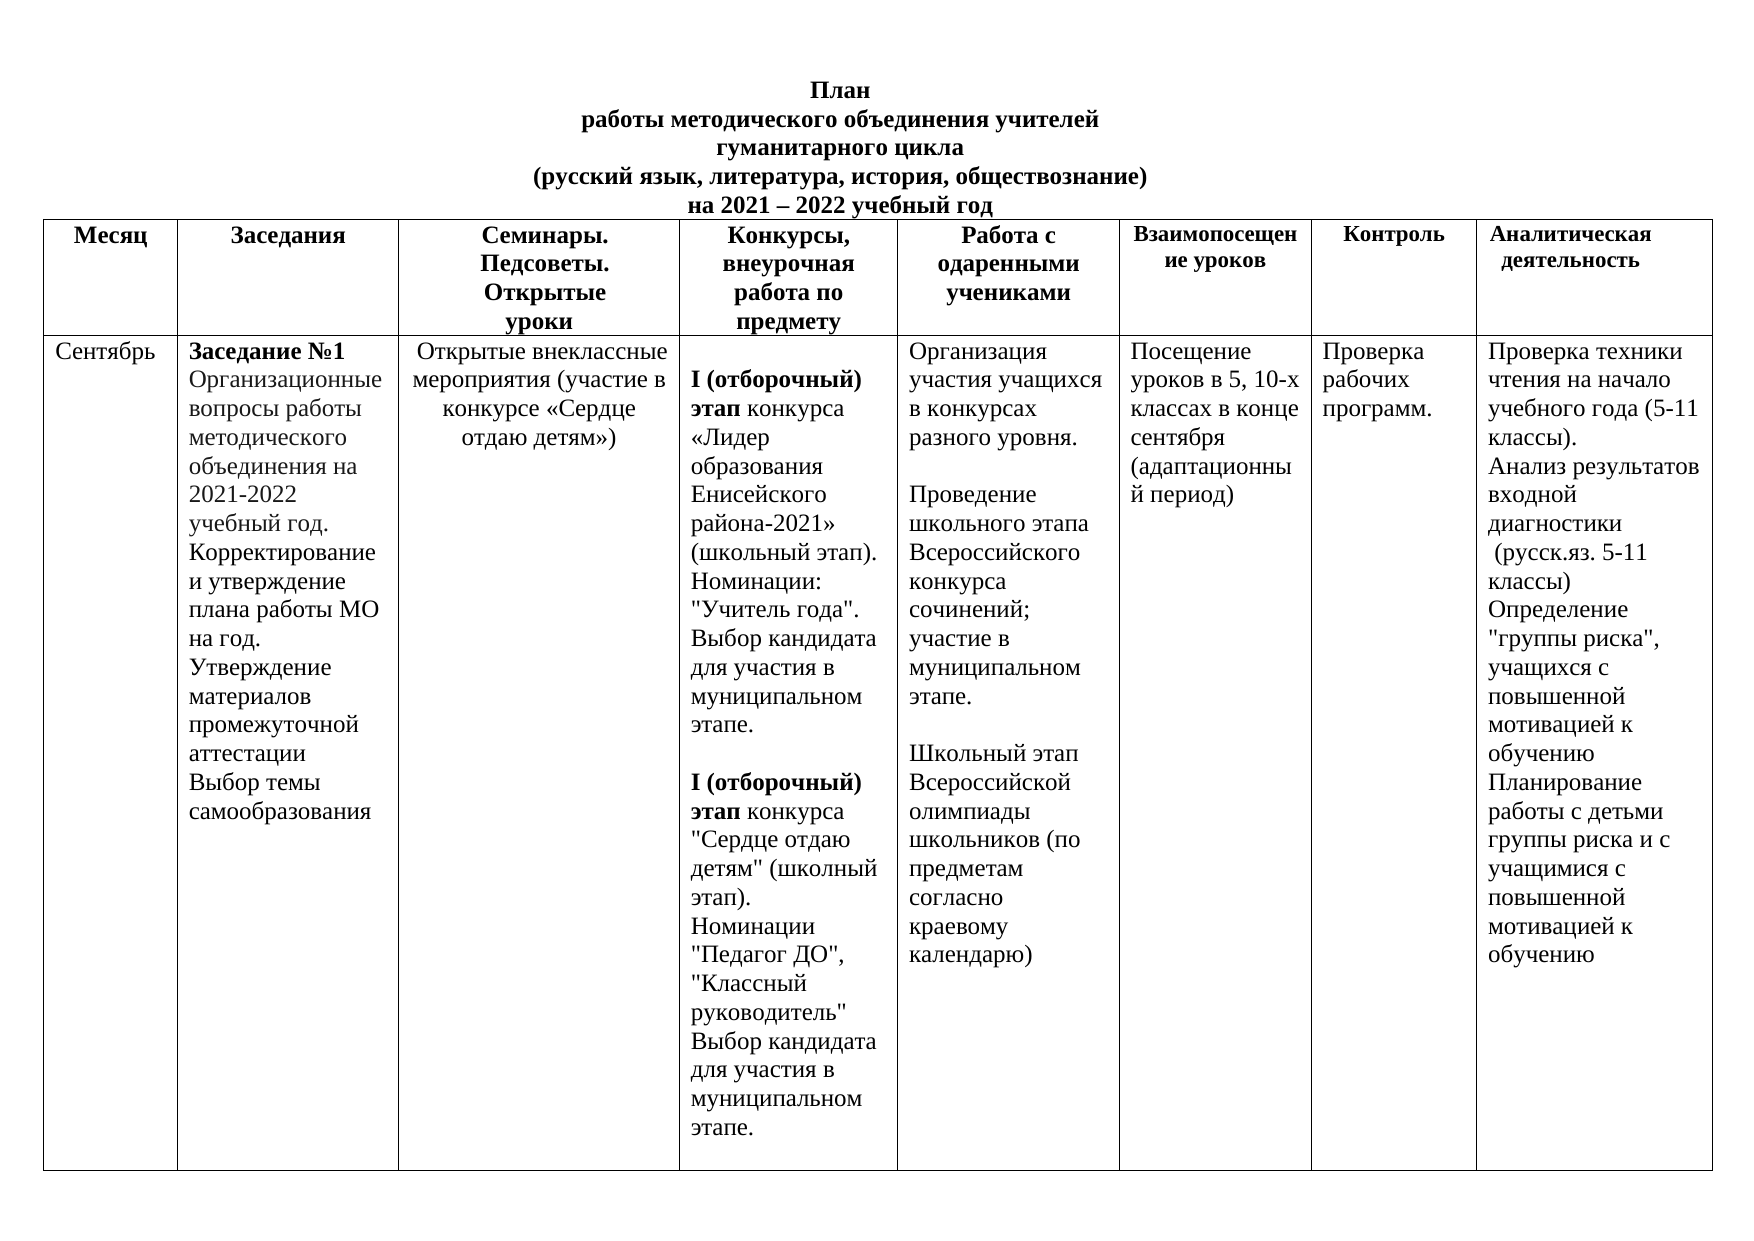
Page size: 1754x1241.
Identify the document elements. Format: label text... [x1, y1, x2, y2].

table_cell Открытые внеклассные мероприятия (участие в конкурсе «Сердце отдаю детям») [399, 336, 679, 1169]
table_header Работа с одаренными учениками [898, 220, 1119, 335]
table_header Контроль [1312, 220, 1476, 335]
table_header Заседания [178, 220, 398, 335]
table_header Семинары. Педсоветы. Открытые уроки [399, 220, 679, 335]
table_header Аналитическая деятельность [1477, 220, 1712, 335]
table_cell Организация участия учащихся в конкурсах разного уровня. Проведение школьного этапа Всероссийского конкурса сочинений; участие в муниципальном этапе. Школьный этап Всероссийской олимпиады школьников (по предметам согласно краевому календарю) [898, 336, 1119, 1169]
table_header Взаимопосещение уроков [1120, 220, 1311, 335]
table_cell Сентябрь [44, 336, 177, 1169]
table_header Конкурсы, внеурочная работа по предмету [680, 220, 897, 335]
table_cell Проверка техники чтения на начало учебного года (5-11 классы). Анализ результатов входной диагностики (русск.яз. 5-11 классы) Определение "группы риска", учащихся с повышенной мотивацией к обучению Планирование работы с детьми группы риска и с учащимися с повышенной мотивацией к обучению [1477, 336, 1712, 1169]
table_cell Проверка рабочих программ. [1312, 336, 1476, 1169]
table_cell I (отборочный) этап конкурса «Лидер образования Енисейского района-2021» (школьный этап). Номинации: "Учитель года". Выбор кандидата для участия в муниципальном этапе. I (отборочный) этап конкурса "Сердце отдаю детям" (школный этап). Номинации "Педагог ДО", "Классный руководитель" Выбор кандидата для участия в муниципальном этапе. [680, 336, 897, 1169]
table_cell Заседание №1 Организационные вопросы работы методического объединения на 2021-2022 учебный год. Корректирование и утверждение плана работы МО на год. Утверждение материалов промежуточной аттестации Выбор темы самообразования [178, 336, 398, 1169]
title (русский язык, литература, история, обществознание) [44, 161, 1636, 190]
title гуманитарного цикла [44, 132, 1636, 161]
title на 2021 – 2022 учебный год [44, 190, 1636, 219]
title работы методического объединения учителей [44, 104, 1636, 132]
table_header Месяц [44, 220, 177, 335]
text План [44, 75, 1636, 104]
table_cell Посещение уроков в 5, 10-х классах в конце сентября (адаптационный период) [1120, 336, 1311, 1169]
